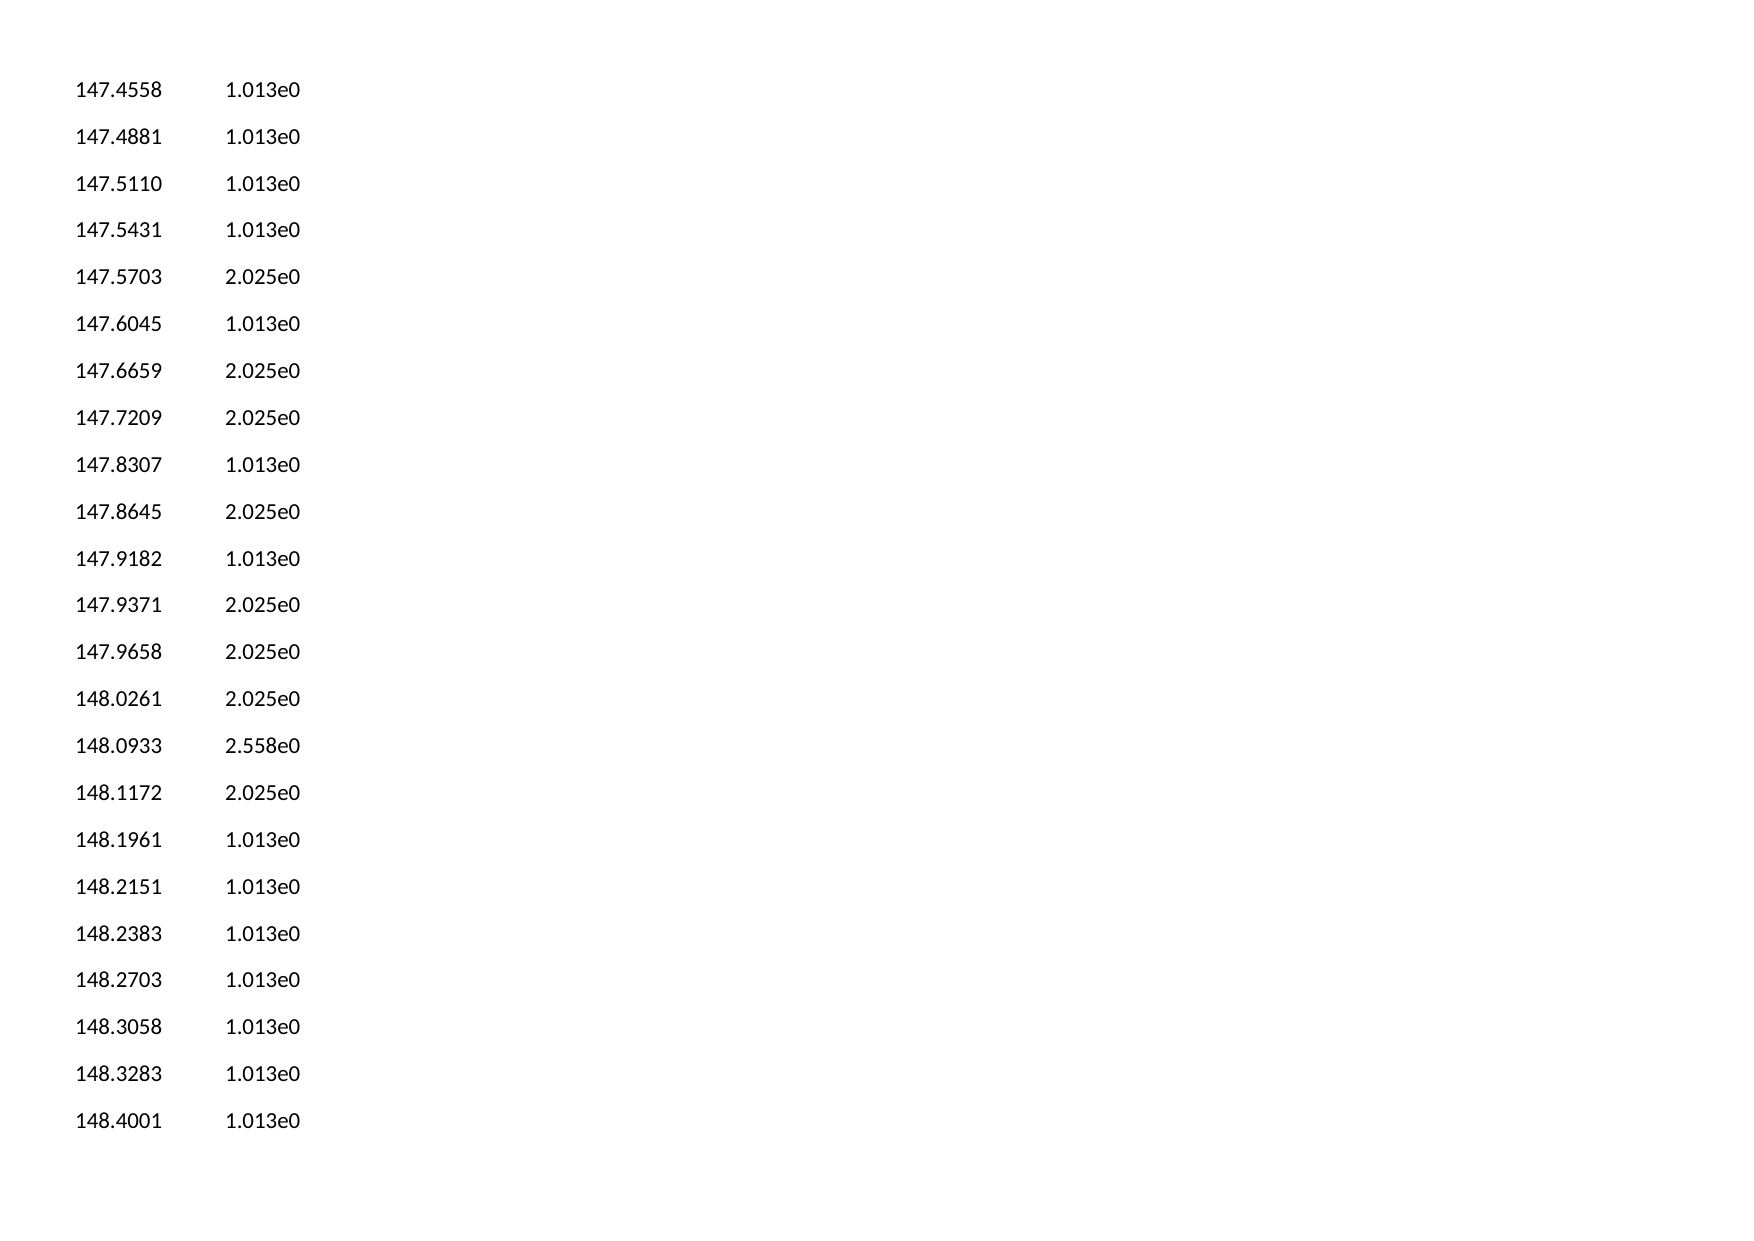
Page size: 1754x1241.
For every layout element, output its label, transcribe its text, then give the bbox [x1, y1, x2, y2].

text 147.4558 1.013e0 [75, 75, 1679, 103]
text 148.3058 1.013e0 [75, 1012, 1679, 1041]
text 147.9658 2.025e0 [75, 637, 1679, 666]
text 147.5110 1.013e0 [75, 169, 1679, 197]
text 147.8307 1.013e0 [75, 450, 1679, 478]
text 147.5431 1.013e0 [75, 216, 1679, 244]
text 148.3283 1.013e0 [75, 1059, 1679, 1087]
text 148.4001 1.013e0 [75, 1106, 1679, 1134]
text 147.4881 1.013e0 [75, 122, 1679, 150]
text 148.2383 1.013e0 [75, 919, 1679, 947]
text 147.8645 2.025e0 [75, 497, 1679, 525]
text 148.1172 2.025e0 [75, 778, 1679, 806]
text 148.2703 1.013e0 [75, 966, 1679, 994]
text 147.9182 1.013e0 [75, 544, 1679, 572]
text 148.2151 1.013e0 [75, 872, 1679, 900]
text 147.6045 1.013e0 [75, 309, 1679, 337]
text 148.0261 2.025e0 [75, 684, 1679, 712]
text 148.0933 2.558e0 [75, 731, 1679, 759]
text 147.7209 2.025e0 [75, 403, 1679, 431]
text 147.9371 2.025e0 [75, 591, 1679, 619]
text 147.6659 2.025e0 [75, 356, 1679, 384]
text 148.1961 1.013e0 [75, 825, 1679, 853]
text 147.5703 2.025e0 [75, 262, 1679, 291]
